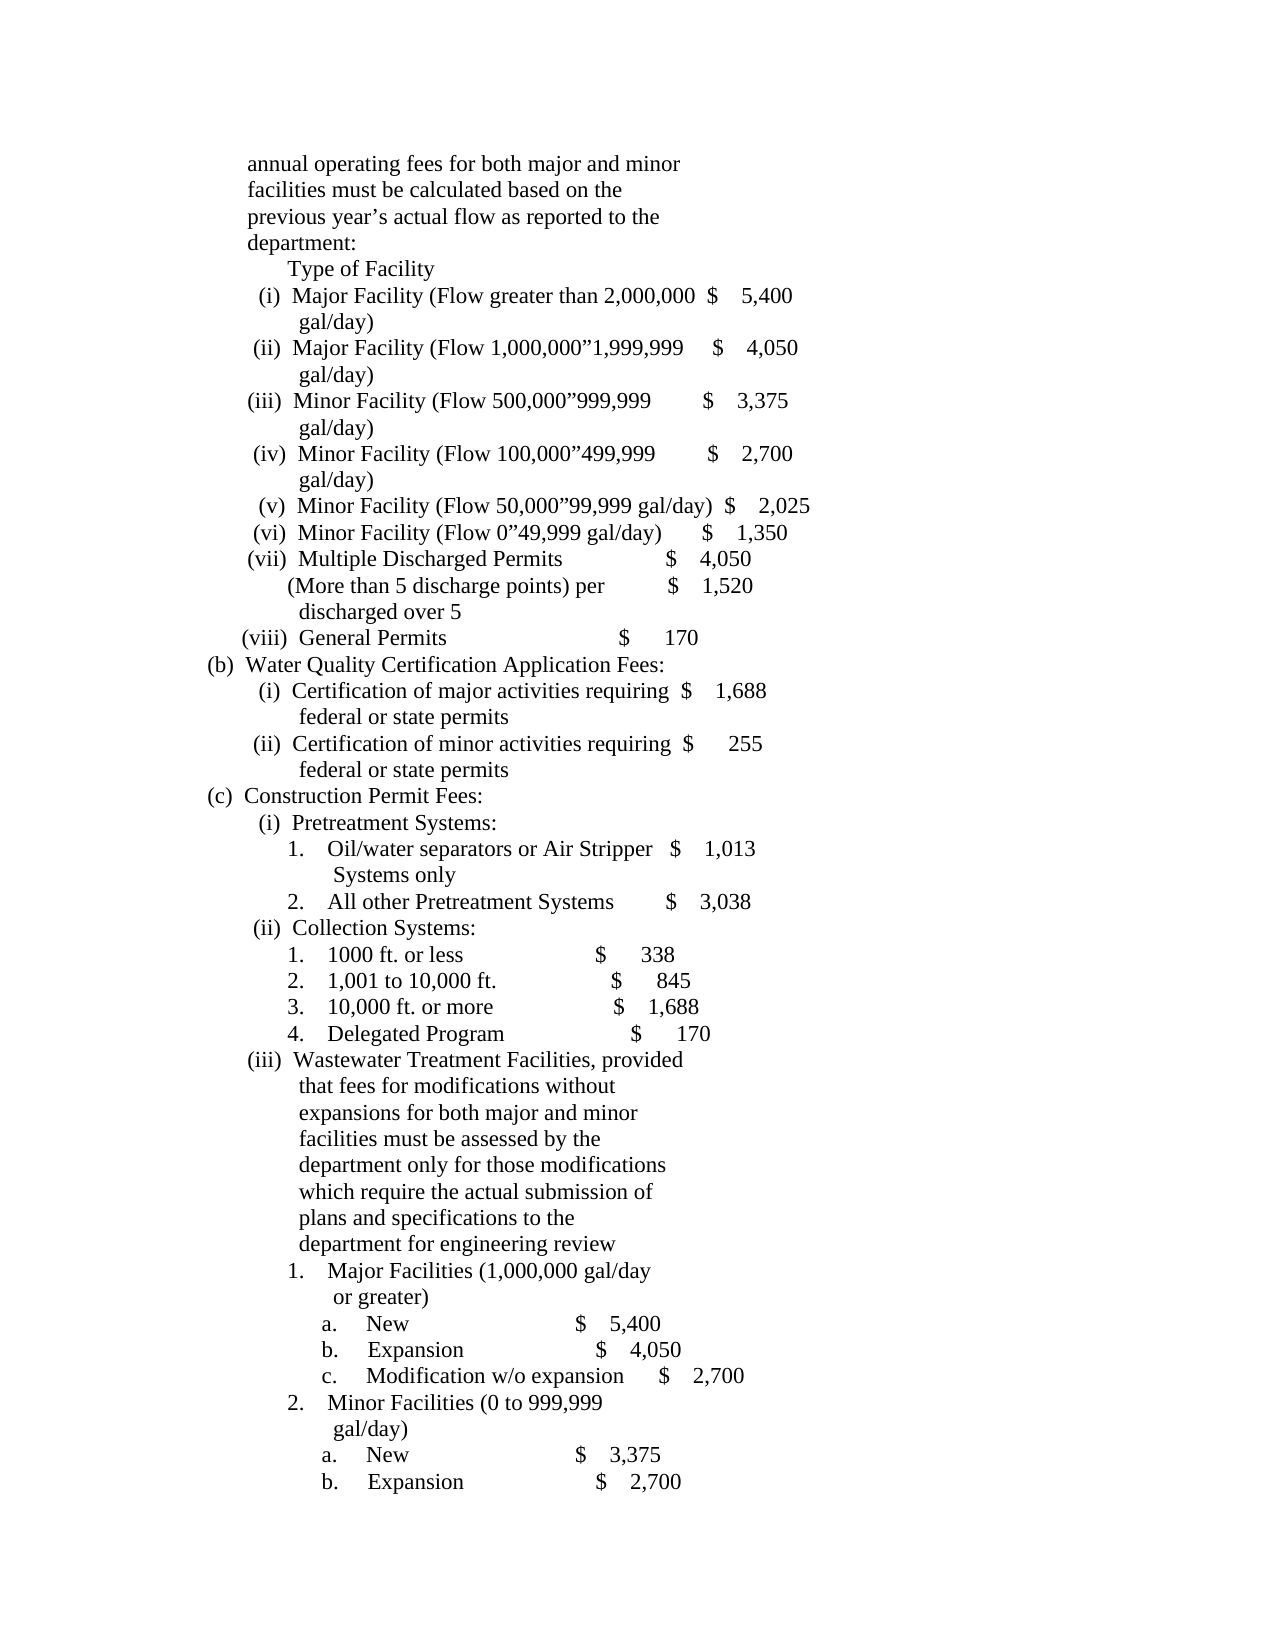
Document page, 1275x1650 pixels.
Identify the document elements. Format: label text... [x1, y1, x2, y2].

text gal/day) [150, 308, 1125, 334]
text department: [150, 229, 1125, 255]
text b. Expansion $ 2,700 [150, 1468, 1125, 1494]
text annual operating fees for both major and minor [150, 150, 1125, 176]
text (iii) Wastewater Treatment Facilities, provided [150, 1046, 1125, 1072]
text a. New $ 3,375 [150, 1441, 1125, 1468]
text facilities must be assessed by the [150, 1125, 1125, 1151]
text 4. Delegated Program $ 170 [150, 1020, 1125, 1046]
text facilities must be calculated based on the [150, 176, 1125, 203]
text department only for those modifications [150, 1151, 1125, 1178]
text Type of Facility [150, 255, 1125, 282]
text department for engineering review [150, 1231, 1125, 1257]
text (viii) General Permits $ 170 [150, 624, 1125, 651]
text expansions for both major and minor [150, 1099, 1125, 1125]
text (ii) Certification of minor activities requiring $ 255 [150, 730, 1125, 756]
text federal or state permits [150, 756, 1125, 782]
text (b) Water Quality Certification Application Fees: [150, 651, 1125, 677]
text (i) Pretreatment Systems: [150, 809, 1125, 835]
text c. Modification w/o expansion $ 2,700 [150, 1362, 1125, 1389]
text gal/day) [150, 466, 1125, 493]
text gal/day) [150, 361, 1125, 387]
text or greater) [150, 1283, 1125, 1309]
text (i) Certification of major activities requiring $ 1,688 [150, 677, 1125, 703]
text 2. All other Pretreatment Systems $ 3,038 [150, 888, 1125, 914]
text (iv) Minor Facility (Flow 100,000”499,999 $ 2,700 [150, 440, 1125, 466]
text gal/day) [150, 413, 1125, 440]
text (i) Major Facility (Flow greater than 2,000,000 $ 5,400 [150, 282, 1125, 308]
text (vii) Multiple Discharged Permits $ 4,050 [150, 545, 1125, 572]
text gal/day) [150, 1415, 1125, 1441]
text 2. 1,001 to 10,000 ft. $ 845 [150, 967, 1125, 993]
text 1. Oil/water separators or Air Stripper $ 1,013 [150, 835, 1125, 862]
text that fees for modifications without [150, 1072, 1125, 1099]
text previous year’s actual flow as reported to the [150, 203, 1125, 229]
text which require the actual submission of [150, 1178, 1125, 1204]
text (iii) Minor Facility (Flow 500,000”999,999 $ 3,375 [150, 387, 1125, 413]
text (c) Construction Permit Fees: [150, 782, 1125, 809]
text a. New $ 5,400 [150, 1309, 1125, 1336]
text plans and specifications to the [150, 1204, 1125, 1231]
text 2. Minor Facilities (0 to 999,999 [150, 1389, 1125, 1415]
text 1. 1000 ft. or less $ 338 [150, 941, 1125, 967]
text 3. 10,000 ft. or more $ 1,688 [150, 993, 1125, 1020]
text (ii) Major Facility (Flow 1,000,000”1,999,999 $ 4,050 [150, 334, 1125, 361]
text (vi) Minor Facility (Flow 0”49,999 gal/day) $ 1,350 [150, 519, 1125, 545]
text (v) Minor Facility (Flow 50,000”99,999 gal/day) $ 2,025 [150, 493, 1125, 519]
text b. Expansion $ 4,050 [150, 1336, 1125, 1362]
text discharged over 5 [150, 598, 1125, 624]
text 1. Major Facilities (1,000,000 gal/day [150, 1257, 1125, 1283]
text (ii) Collection Systems: [150, 914, 1125, 941]
text Systems only [150, 862, 1125, 888]
text (More than 5 discharge points) per $ 1,520 [150, 572, 1125, 598]
text federal or state permits [150, 703, 1125, 730]
